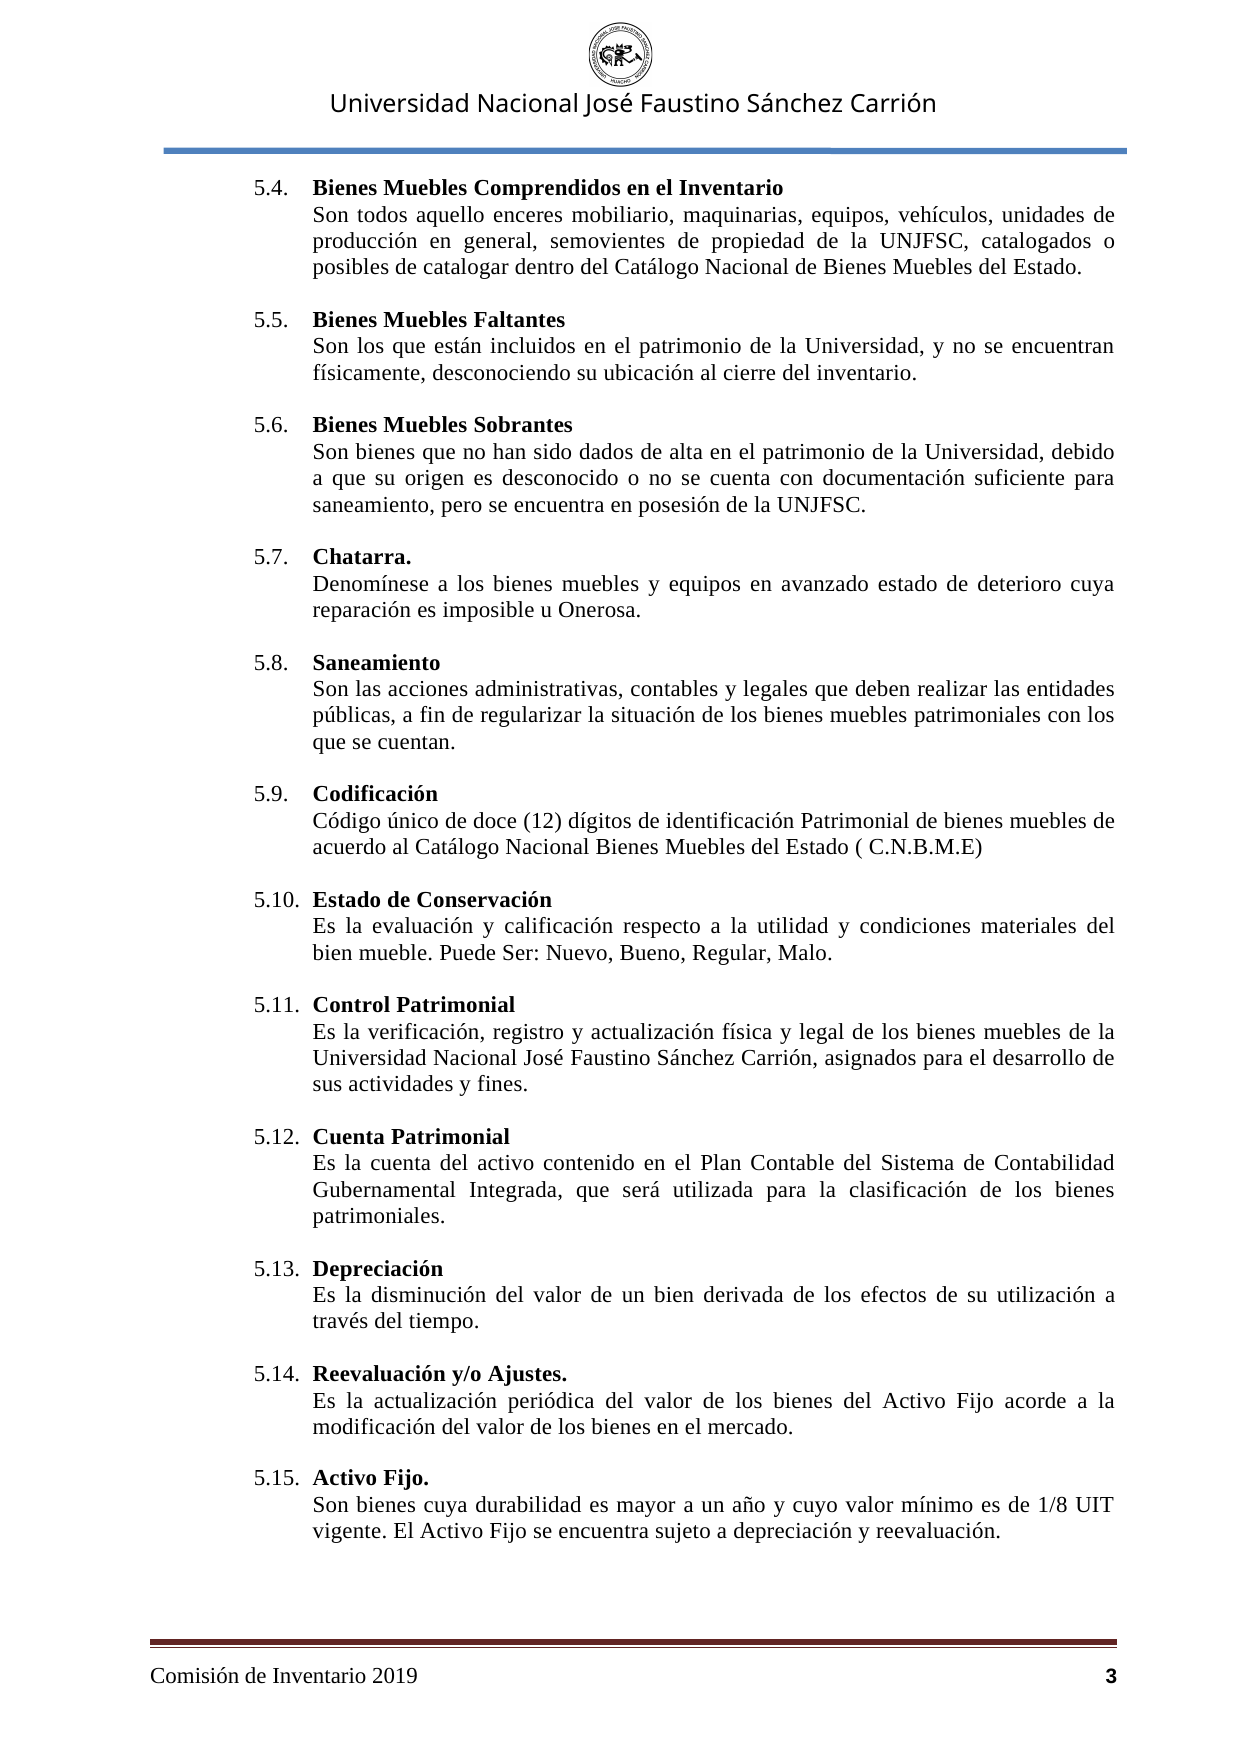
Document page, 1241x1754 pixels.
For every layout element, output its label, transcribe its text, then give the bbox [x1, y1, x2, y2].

list Control Patrimonial [253, 991, 1117, 1018]
list Cuenta Patrimonial [253, 1123, 1117, 1149]
text Son bienes cuya durabilidad es mayor a un año y cuyo valor mínimo es de 1/8 UIT vigente. El Activo Fijo se encuentra sujeto a depreciación y reevaluación. [312, 1491, 1117, 1543]
list Bienes Muebles Faltantes [253, 306, 1117, 332]
list Chatarra. [253, 543, 1117, 570]
text Es la cuenta del activo contenido en el Plan Contable del Sistema de Contabilidad Gubernamental Integrada, que será utilizada para la clasificación de los bienes patrimoniales. [312, 1149, 1117, 1228]
text Es la disminución del valor de un bien derivada de los efectos de su utilización a través del tiempo. [312, 1281, 1117, 1334]
list Reevaluación y/o Ajustes. [253, 1360, 1117, 1387]
list Codificación [253, 781, 1117, 807]
list Saneamiento [253, 649, 1117, 675]
text Son los que están incluidos en el patrimonio de la Universidad, y no se encuentran físicamente, desconociendo su ubicación al cierre del inventario. [312, 332, 1117, 385]
text Son las acciones administrativas, contables y legales que deben realizar las entidades públicas, a fin de regularizar la situación de los bienes muebles patrimoniales con los que se cuentan. [312, 675, 1117, 754]
text Es la verificación, registro y actualización física y legal de los bienes muebles de la Universidad Nacional José Faustino Sánchez Carrión, asignados para el desarrollo de sus actividades y fines. [312, 1018, 1117, 1097]
picture [588, 22, 653, 87]
list Bienes Muebles Sobrantes [253, 412, 1117, 438]
text Es la evaluación y calificación respecto a la utilidad y condiciones materiales del bien mueble. Puede Ser: Nuevo, Bueno, Regular, Malo. [312, 912, 1117, 965]
list Activo Fijo. [253, 1464, 1117, 1491]
list Bienes Muebles Comprendidos en el Inventario [253, 174, 1117, 201]
list Estado de Conservación [253, 886, 1117, 912]
text Código único de doce (12) dígitos de identificación Patrimonial de bienes muebles de acuerdo al Catálogo Nacional Bienes Muebles del Estado ( C.N.B.M.E) [312, 807, 1117, 859]
text Son todos aquello enceres mobiliario, maquinarias, equipos, vehículos, unidades de producción en general, semovientes de propiedad de la UNJFSC, catalogados o posibles de catalogar dentro del Catálogo Nacional de Bienes Muebles del Estado. [312, 201, 1117, 280]
list Depreciación [253, 1255, 1117, 1281]
text Son bienes que no han sido dados de alta en el patrimonio de la Universidad, debido a que su origen es desconocido o no se cuenta con documentación suficiente para saneamiento, pero se encuentra en posesión de la UNJFSC. [312, 438, 1117, 517]
text Denomínese a los bienes muebles y equipos en avanzado estado de deterioro cuya reparación es imposible u Onerosa. [312, 570, 1117, 622]
text Es la actualización periódica del valor de los bienes del Activo Fijo acorde a la modificación del valor de los bienes en el mercado. [312, 1387, 1117, 1439]
